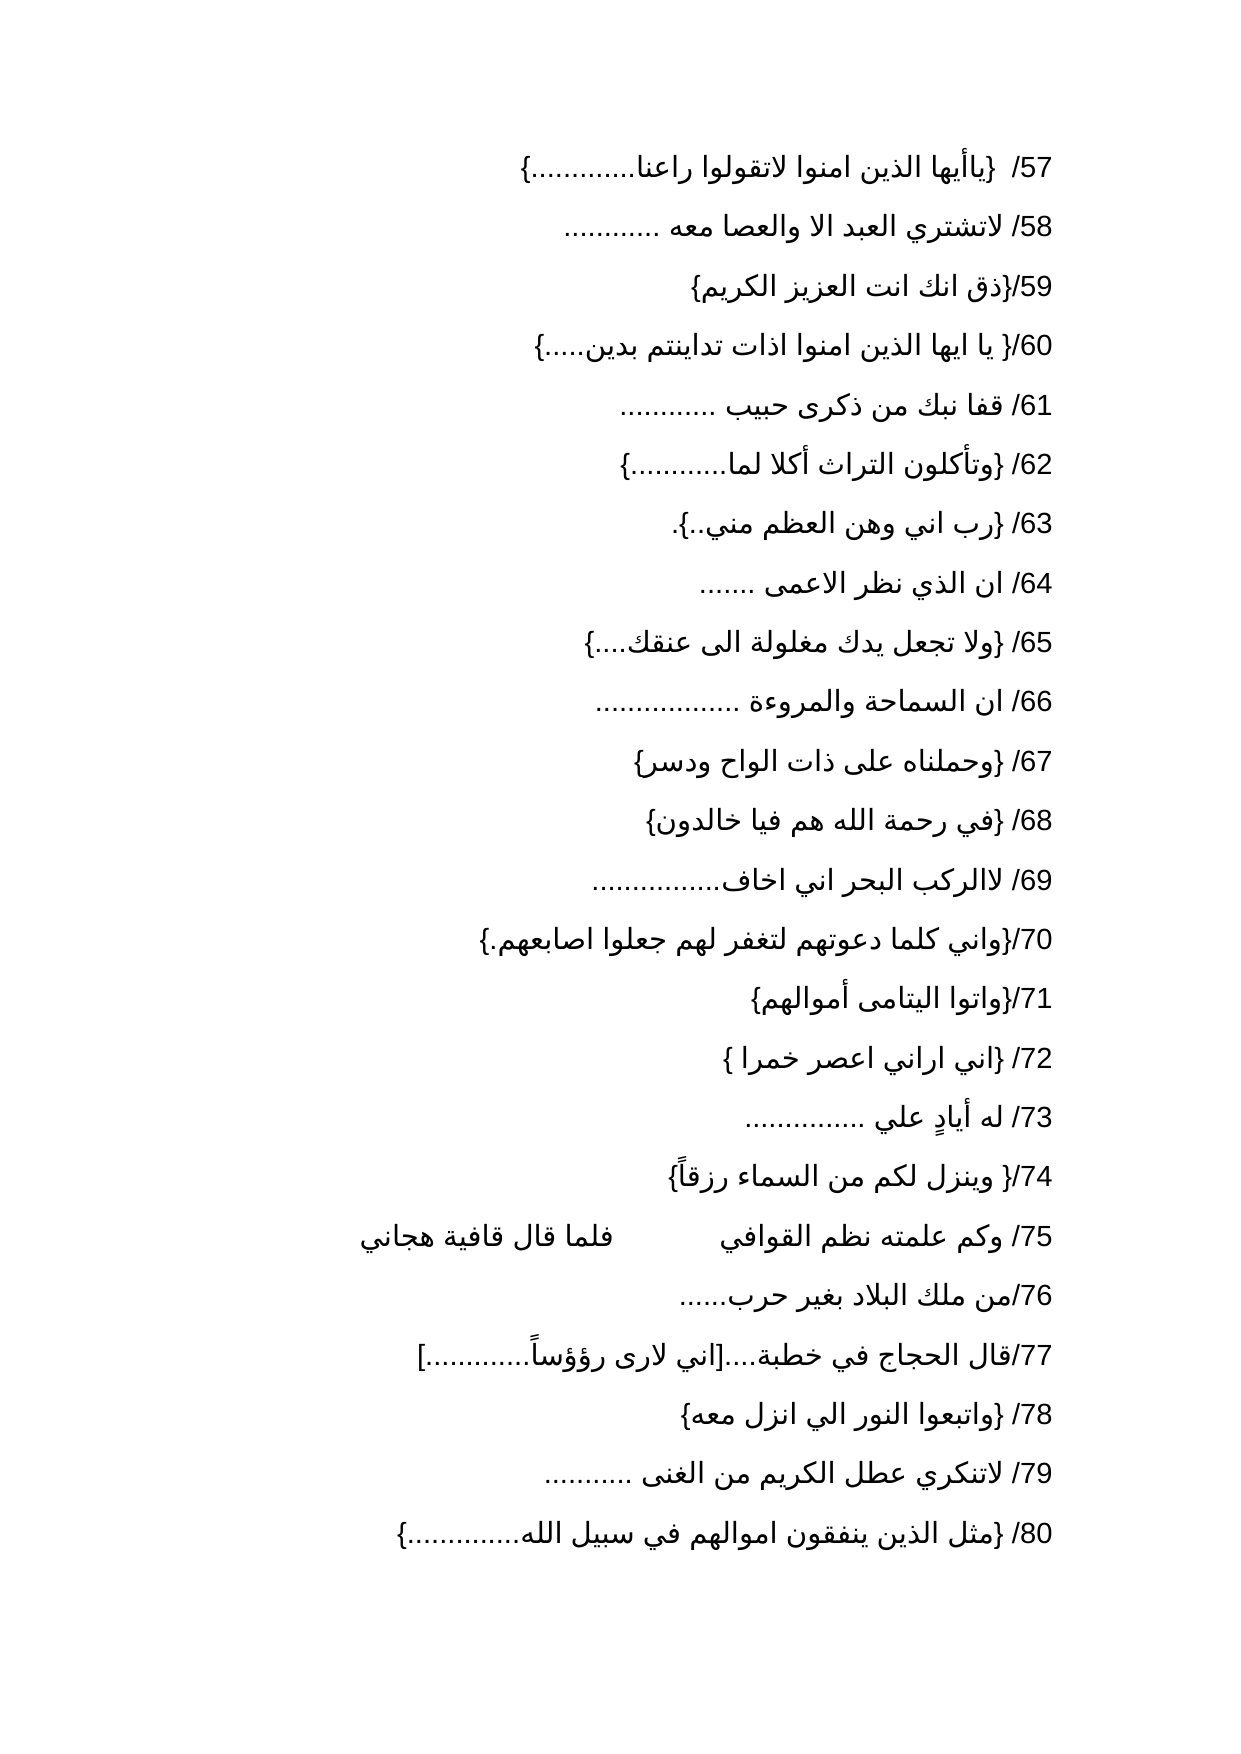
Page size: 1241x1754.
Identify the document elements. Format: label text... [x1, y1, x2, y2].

text 63/ {رب اني وهن العظم مني..}. [187, 506, 1053, 540]
text 57/ {ياأيها الذين امنوا لاتقولوا راعنا.............} [187, 150, 1053, 183]
text 62/ {وتأكلون التراث أكلا لما............} [187, 447, 1053, 480]
text 61/ قفا نبك من ذكرى حبيب ............ [187, 387, 1053, 421]
text 59/{ذق انك انت العزيز الكريم} [187, 269, 1053, 302]
text 67/ {وحملناه على ذات الواح ودسر} [187, 744, 1053, 777]
text 60/{ يا ايها الذين امنوا اذات تداينتم بدين.....} [187, 328, 1053, 362]
text 58/ لاتشتري العبد الا والعصا معه ............ [187, 209, 1053, 243]
text 69/ لاالركب البحر اني اخاف................ [187, 862, 1053, 896]
text 79/ لاتنكري عطل الكريم من الغنى ........... [187, 1456, 1053, 1490]
text 76/من ملك البلاد بغير حرب...... [187, 1278, 1053, 1312]
text 70/{واني كلما دعوتهم لتغفر لهم جعلوا اصابعهم.} [187, 922, 1053, 955]
text 77/قال الحجاج في خطبة....[اني لارى رؤؤساً.............] [187, 1337, 1053, 1371]
text 80/ {مثل الذين ينفقون اموالهم في سبيل الله..............} [187, 1516, 1053, 1549]
text 71/{واتوا اليتامى أموالهم} [187, 981, 1053, 1015]
text 73/ له أيادٍ علي ............... [187, 1100, 1053, 1133]
text 65/ {ولا تجعل يدك مغلولة الى عنقك....} [187, 625, 1053, 658]
text 66/ ان السماحة والمروءة .................. [187, 684, 1053, 718]
text 64/ ان الذي نظر الاعمى ....... [187, 566, 1053, 599]
text 74/{ وينزل لكم من السماء رزقاً} [187, 1159, 1053, 1193]
text 75/ وكم علمته نظم القوافي فلما قال قافية هجاني [187, 1219, 1053, 1252]
text 68/ {في رحمة الله هم فيا خالدون} [187, 803, 1053, 837]
text 72/ {اني اراني اعصر خمرا } [187, 1041, 1053, 1074]
text 78/ {واتبعوا النور الي انزل معه} [187, 1397, 1053, 1430]
